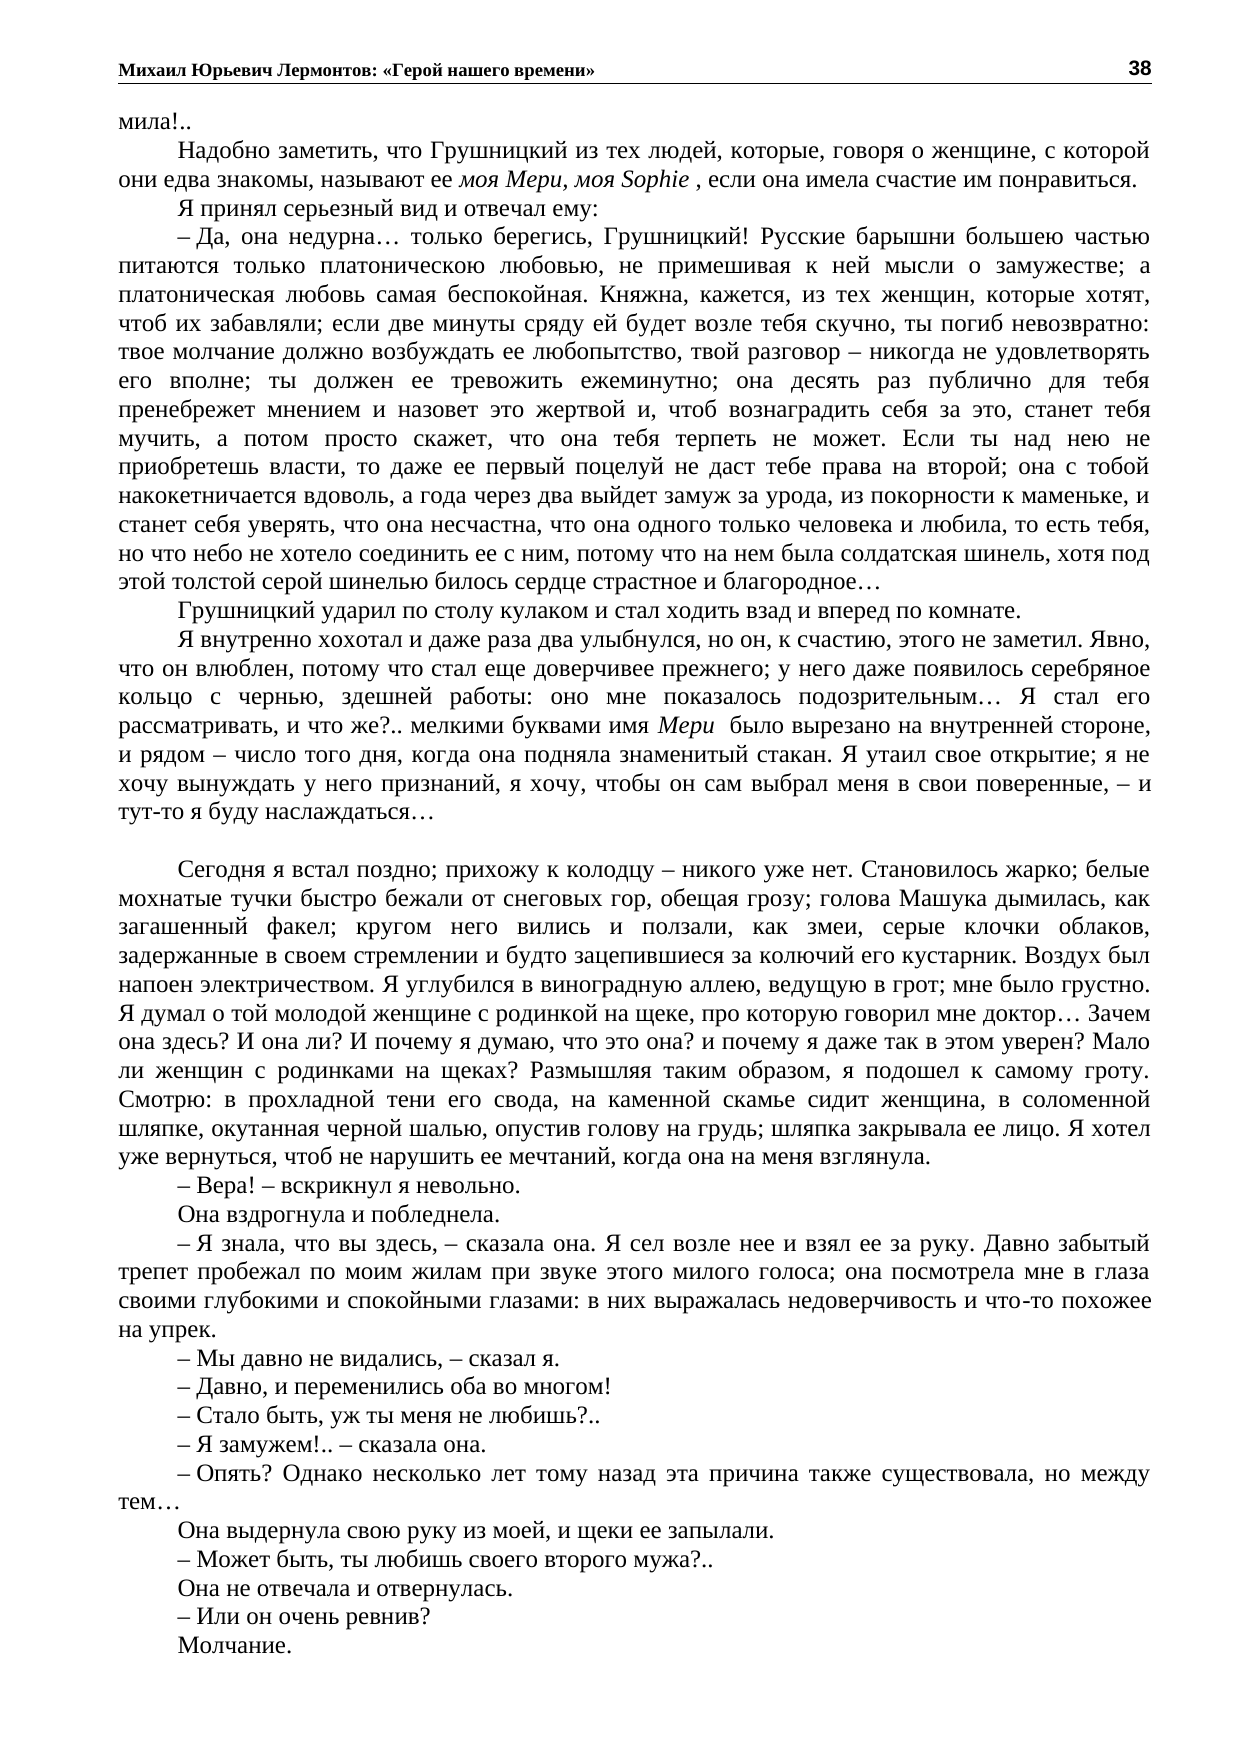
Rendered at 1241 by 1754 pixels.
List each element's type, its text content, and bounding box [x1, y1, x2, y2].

text – Давно, и переменились оба во многом! [118, 1371, 1152, 1400]
text – Может быть, ты любишь своего второго мужа?.. [118, 1544, 1152, 1573]
text Она не отвечала и отвернулась. [118, 1573, 1152, 1601]
text Я принял серьезный вид и отвечал ему: [118, 193, 1152, 221]
text Она выдернула свою руку из моей, и щеки ее запылали. [118, 1515, 1152, 1544]
text – Я знала, что вы здесь, – сказала она. Я сел возле нее и взял ее за руку. Давно забытый трепет пробежал по моим жилам при звуке этого милого голоса; она посмотрела мне в глаза своими глубокими и спокойными глазами: в них выражалась недоверчивость и что-то похожее на упрек. [118, 1228, 1152, 1343]
text Молчание. [118, 1630, 1152, 1659]
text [118, 106, 1152, 135]
text – Вера! – вскрикнул я невольно. [118, 1170, 1152, 1199]
text – Стало быть, уж ты меня не любишь?.. [118, 1400, 1152, 1429]
text Надобно заметить, что Грушницкий из тех людей, которые, говоря о женщине, с которой они едва знакомы, называют ее моя Мери, моя Sophie , если она имела счастие им понравиться. [118, 135, 1152, 193]
text – Мы давно не видались, – сказал я. [118, 1343, 1152, 1371]
text – Да, она недурна… только берегись, Грушницкий! Русские барышни большею частью питаются только платоническою любовью, не примешивая к ней мысли о замужестве; а платоническая любовь самая беспокойная. Княжна, кажется, из тех женщин, которые хотят, чтоб их забавляли; если две минуты сряду ей будет возле тебя скучно, ты погиб невозвратно: твое молчание должно возбуждать ее любопытство, твой разговор – никогда не удовлетворять его вполне; ты должен ее тревожить ежеминутно; она десять раз публично для тебя пренебрежет мнением и назовет это жертвой и, чтоб вознаградить себя за это, станет тебя мучить, а потом просто скажет, что она тебя терпеть не может. Если ты над нею не приобретешь власти, то даже ее первый поцелуй не даст тебе права на второй; она с тобой накокетничается вдоволь, а года через два выйдет замуж за урода, из покорности к маменьке, и станет себя уверять, что она несчастна, что она одного только человека и любила, то есть тебя, но что небо не хотело соединить ее с ним, потому что на нем была солдатская шинель, хотя под этой толстой серой шинелью билось сердце страстное и благородное… [118, 221, 1152, 595]
text Грушницкий ударил по столу кулаком и стал ходить взад и вперед по комнате. [118, 595, 1152, 624]
text Сегодня я встал поздно; прихожу к колодцу – никого уже нет. Становилось жарко; белые мохнатые тучки быстро бежали от снеговых гор, обещая грозу; голова Машука дымилась, как загашенный факел; кругом него вились и ползали, как змеи, серые клочки облаков, задержанные в своем стремлении и будто зацепившиеся за колючий его кустарник. Воздух был напоен электричеством. Я углубился в виноградную аллею, ведущую в грот; мне было грустно. Я думал о той молодой женщине с родинкой на щеке, про которую говорил мне доктор… Зачем она здесь? И она ли? И почему я думаю, что это она? и почему я даже так в этом уверен? Мало ли женщин с родинками на щеках? Размышляя таким образом, я подошел к самому гроту. Смотрю: в прохладной тени его свода, на каменной скамье сидит женщина, в соломенной шляпке, окутанная черной шалью, опустив голову на грудь; шляпка закрывала ее лицо. Я хотел уже вернуться, чтоб не нарушить ее мечтаний, когда она на меня взглянула. [118, 854, 1152, 1170]
text Она вздрогнула и побледнела. [118, 1199, 1152, 1228]
text Я внутренно хохотал и даже раза два улыбнулся, но он, к счастию, этого не заметил. Явно, что он влюблен, потому что стал еще доверчивее прежнего; у него даже появилось серебряное кольцо с чернью, здешней работы: оно мне показалось подозрительным… Я стал его рассматривать, и что же?.. мелкими буквами имя Мери было вырезано на внутренней стороне, и рядом – число того дня, когда она подняла знаменитый стакан. Я утаил свое открытие; я не хочу вынуждать у него признаний, я хочу, чтобы он сам выбрал меня в свои поверенные, – и тут-то я буду наслаждаться… [118, 624, 1152, 825]
text – Я замужем!.. – сказала она. [118, 1429, 1152, 1458]
text – Опять? Однако несколько лет тому назад эта причина также существовала, но между тем… [118, 1458, 1152, 1515]
text – Или он очень ревнив? [118, 1601, 1152, 1630]
